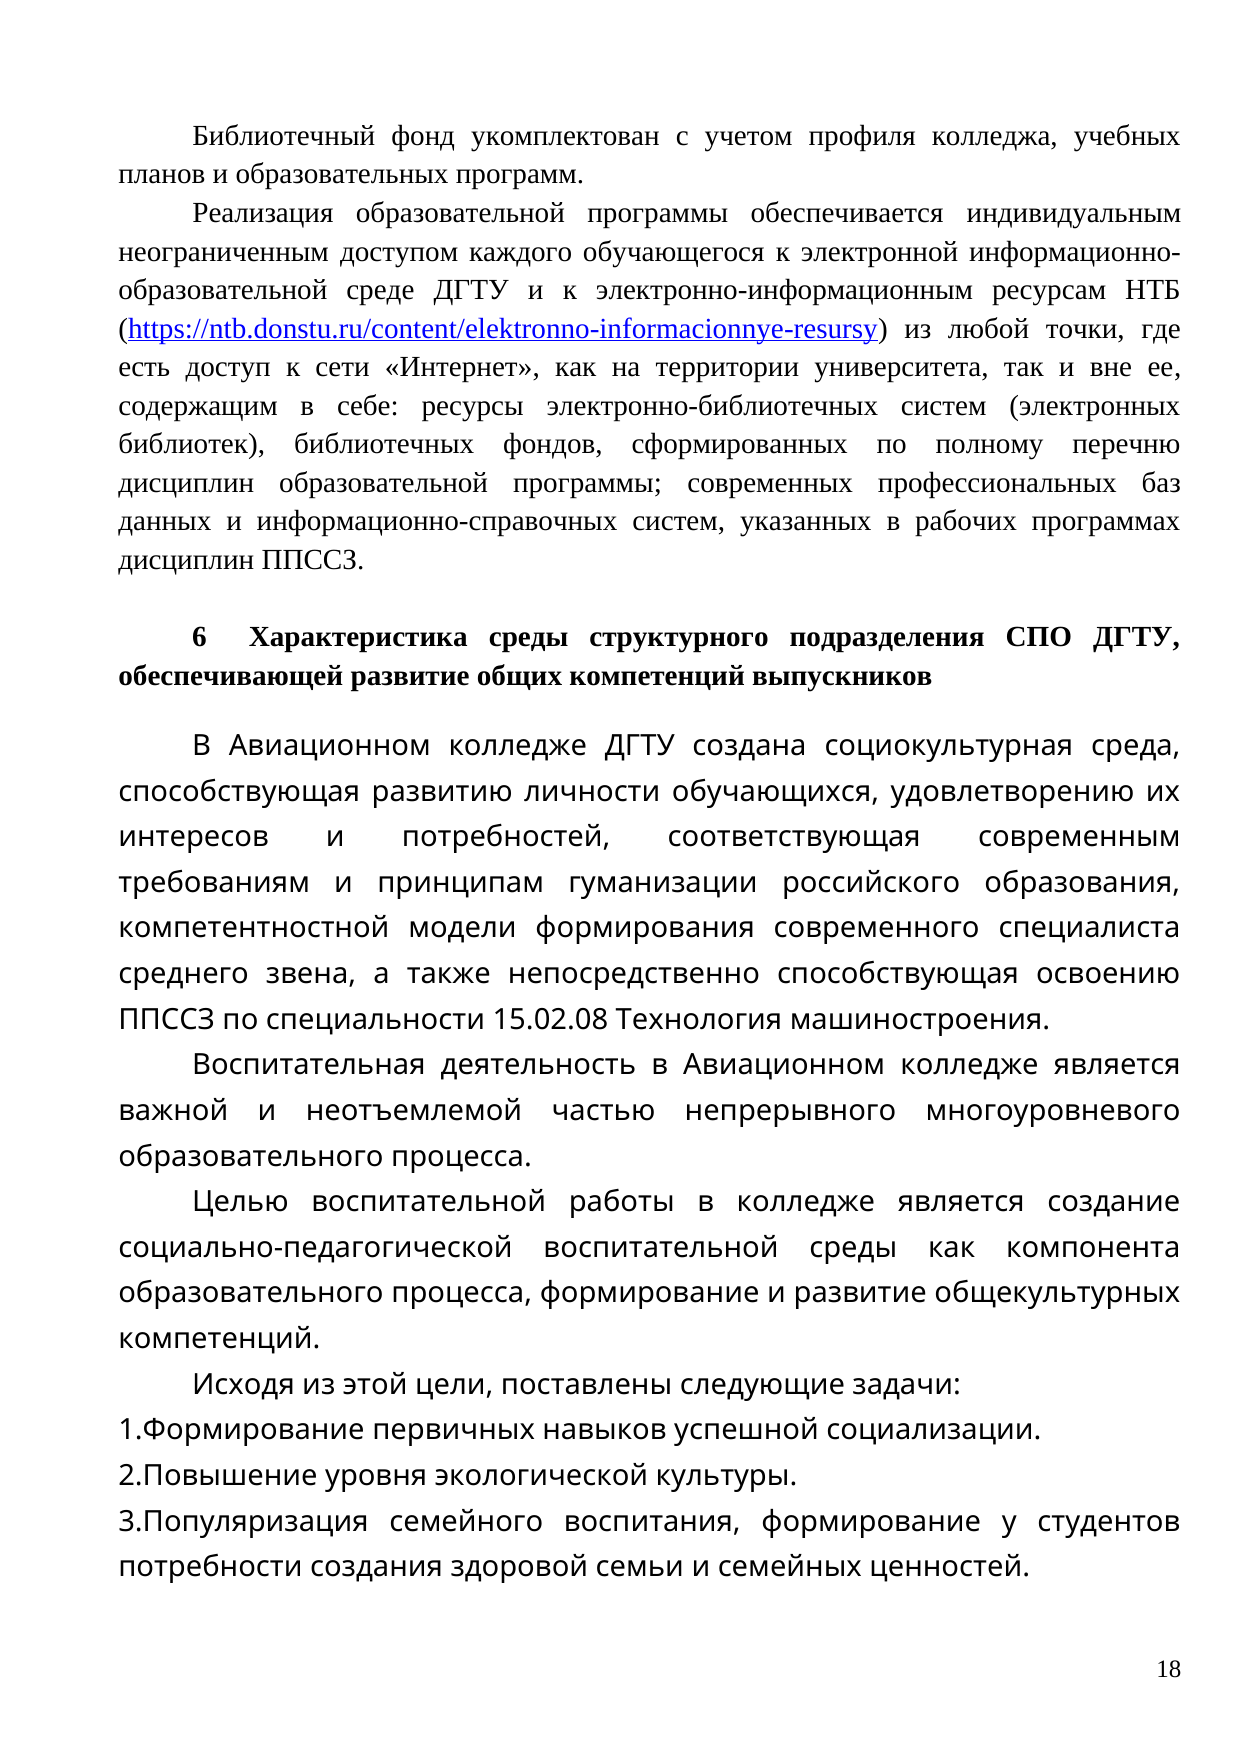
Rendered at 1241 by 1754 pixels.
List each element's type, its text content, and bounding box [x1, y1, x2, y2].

text 3.Популяризация семейного воспитания, формирование у студентов потребности создания здоровой семьи и семейных ценностей. [118, 1500, 1181, 1585]
text Воспитательная деятельность в Авиационном колледже является важной и неотъемлемой частью непрерывного многоуровневого образовательного процесса. [118, 1044, 1181, 1174]
text Реализация образовательной программы обеспечивается индивидуальным неограниченным доступом каждого обучающегося к электронной информационно-образовательной среде ДГТУ и к электронно-информационным ресурсам НТБ (https://ntb.donstu.ru/content/elektronno-informacionnye-resursy) из любой точки, где есть доступ к сети «Интернет», как на территории университета, так и вне ее, содержащим в себе: ресурсы электронно-библиотечных систем (электронных библиотек), библиотечных фондов, сформированных по полному перечню дисциплин образовательной программы; современных профессиональных баз данных и информационно-справочных систем, указанных в рабочих программах дисциплин ППССЗ. [118, 195, 1181, 576]
text В Авиационном колледже ДГТУ создана социокультурная среда, способствующая развитию личности обучающихся, удовлетворению их интересов и потребностей, соответствующая современным требованиям и принципам гуманизации российского образования, компетентностной модели формирования современного специалиста среднего звена, а также непосредственно способствующая освоению ППССЗ по специальности 15.02.08 Технология машиностроения. [118, 724, 1181, 1038]
text Библиотечный фонд укомплектован с учетом профиля колледжа, учебных планов и образовательных программ. [118, 118, 1181, 190]
text 1.Формирование первичных навыков успешной социализации. [118, 1409, 1181, 1448]
text Исходя из этой цели, поставлены следующие задачи: [118, 1363, 1181, 1403]
text 6 Характеристика среды структурного подразделения СПО ДГТУ, обеспечивающей развитие общих компетенций выпускников [118, 619, 1181, 691]
text Целью воспитательной работы в колледже является создание социально-педагогической воспитательной среды как компонента образовательного процесса, формирование и развитие общекультурных компетенций. [118, 1181, 1181, 1357]
text 2.Повышение уровня экологической культуры. [118, 1454, 1181, 1494]
